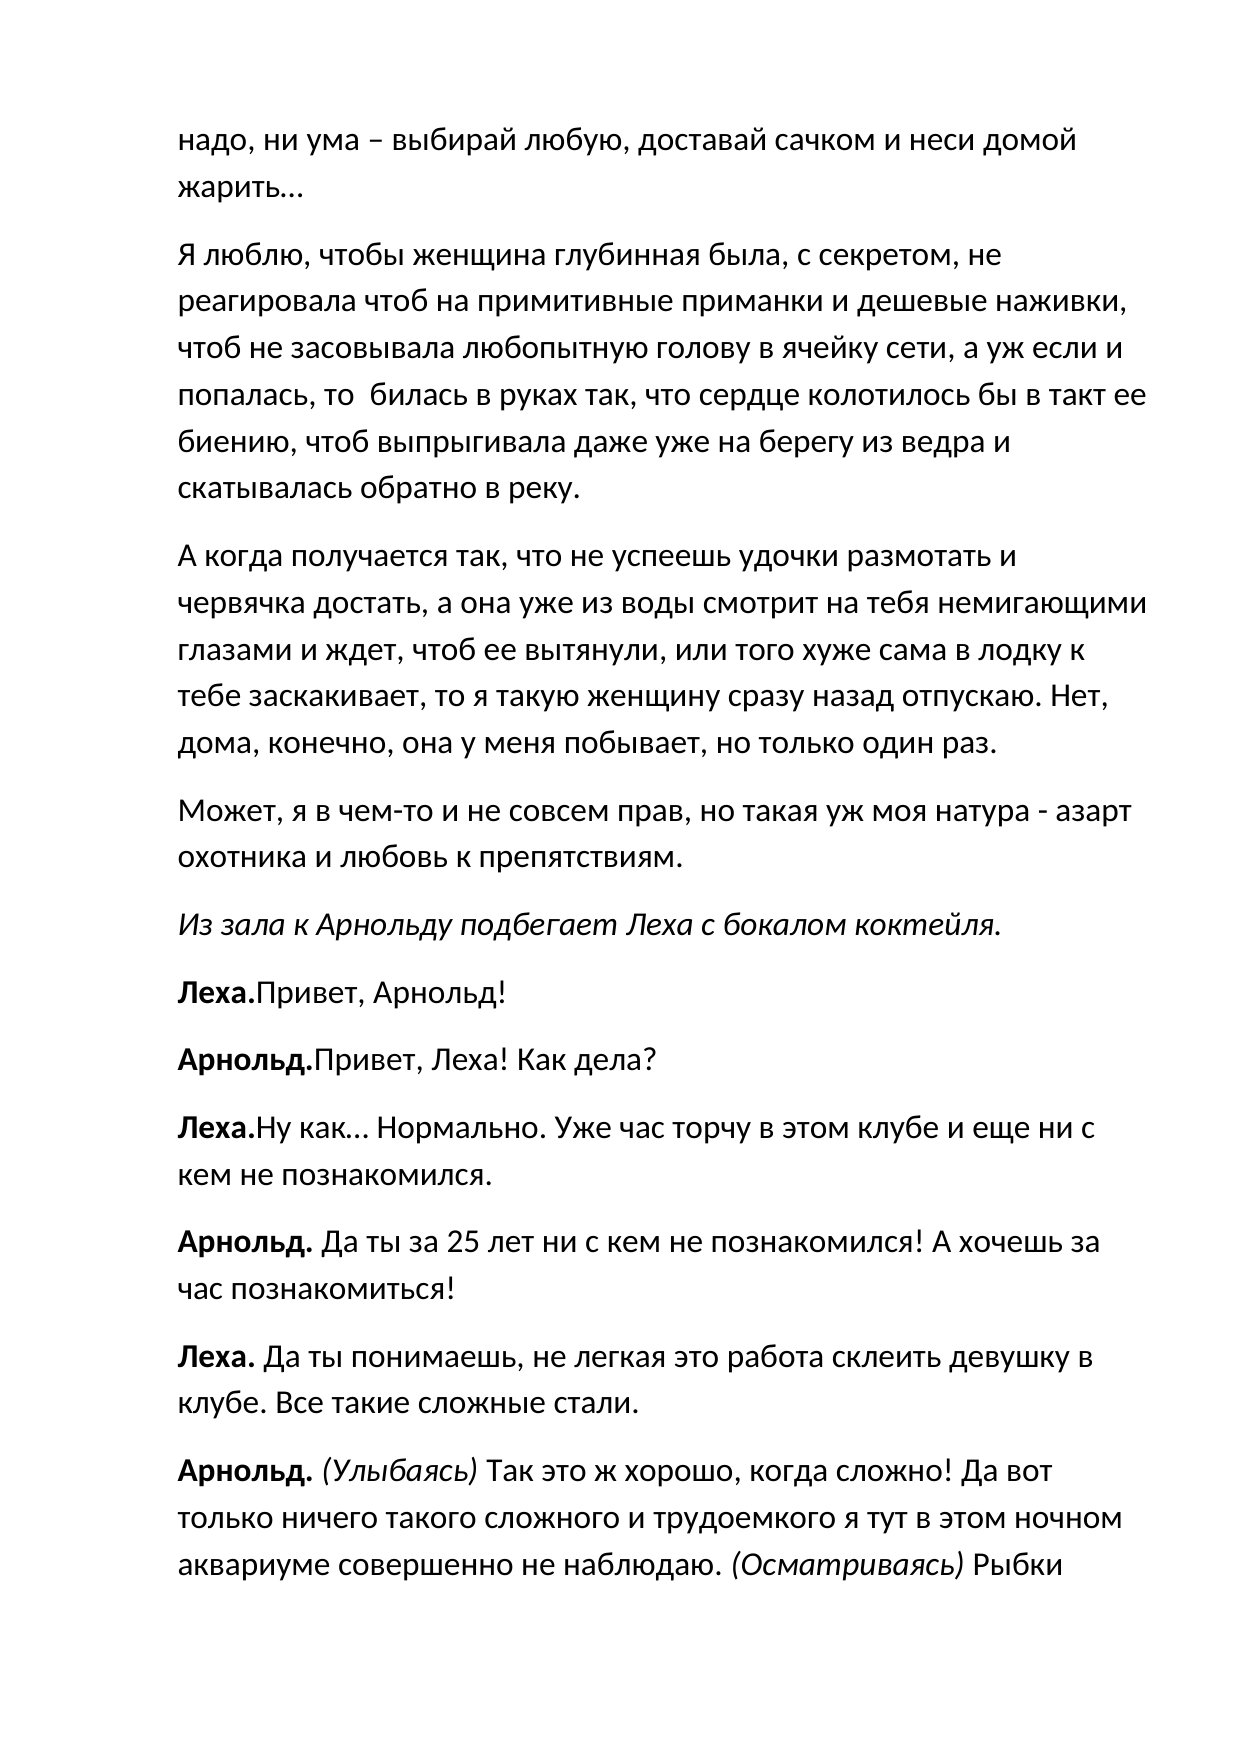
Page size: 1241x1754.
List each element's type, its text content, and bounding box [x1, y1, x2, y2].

text Я люблю, чтобы женщина глубинная была, c секретом, не реагировала чтоб на примитивные приманки и дешевые наживки, чтоб не засовывала любопытную голову в ячейку сети, а уж если и попалась, то билась в руках так, что сердце колотилось бы в такт ее биению, чтоб выпрыгивала даже уже на берегу из ведра и скатывалась обратно в реку. [177, 232, 1152, 507]
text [177, 118, 1152, 206]
text А когда получается так, что не успеешь удочки размотать и червячка достать, а она уже из воды смотрит на тебя немигающими глазами и ждет, чтоб ее вытянули, или того хуже сама в лодку к тебе заскакивает, то я такую женщину сразу назад отпускаю. Нет, дома, конечно, она у меня побывает, но только один раз. [177, 534, 1152, 762]
text Леха. Да ты понимаешь, не легкая это работа склеить девушку в клубе. Все такие сложные стали. [177, 1334, 1152, 1422]
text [177, 1449, 1152, 1583]
text Арнольд. Да ты за 25 лет ни с кем не познакомился! А хочешь за час познакомиться! [177, 1220, 1152, 1308]
text Из зала к Арнольду подбегает Леха с бокалом коктейля. [177, 903, 1152, 944]
text Арнольд.Привет, Леха! Как дела? [177, 1038, 1152, 1079]
text Леха.Привет, Арнольд! [177, 971, 1152, 1011]
text Может, я в чем-то и не совсем прав, но такая уж моя натура - азарт охотника и любовь к препятствиям. [177, 789, 1152, 876]
text Леха.Ну как… Нормально. Уже час торчу в этом клубе и еще ни с кем не познакомился. [177, 1106, 1152, 1193]
